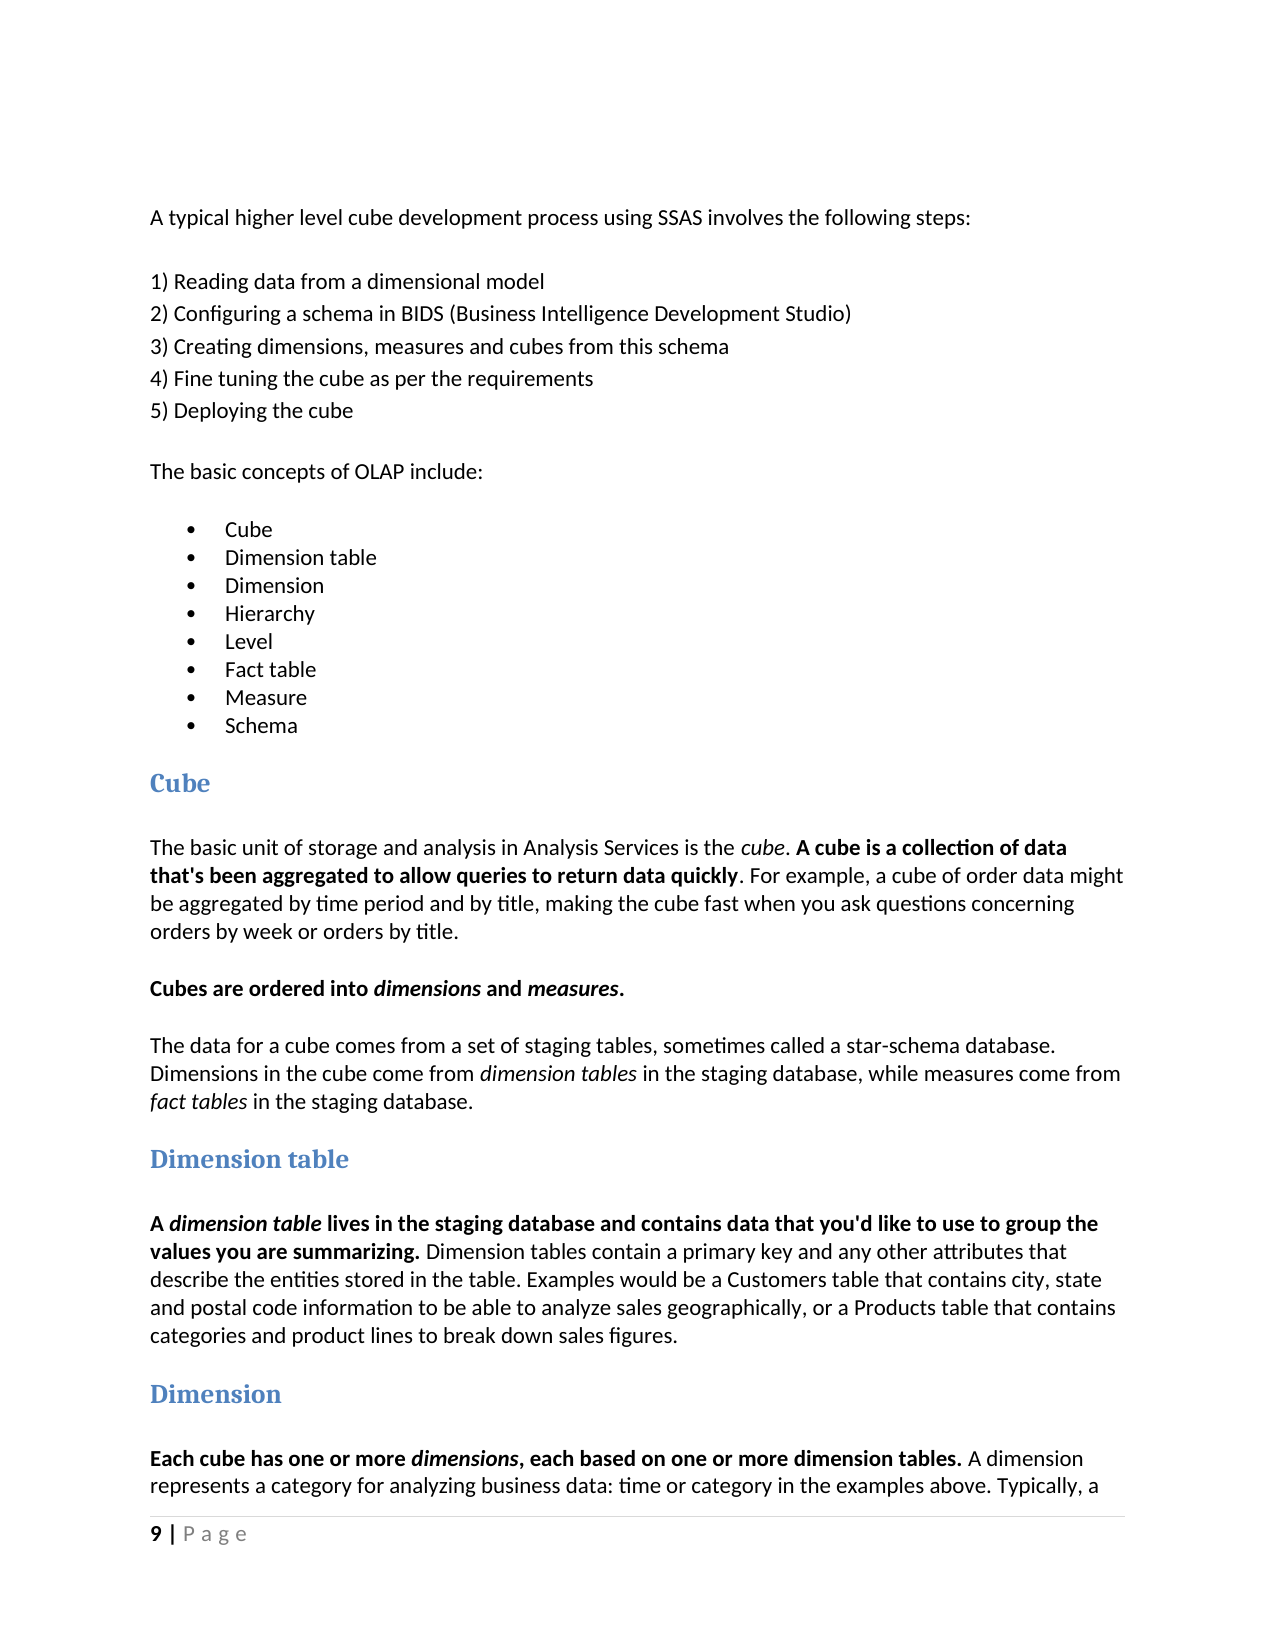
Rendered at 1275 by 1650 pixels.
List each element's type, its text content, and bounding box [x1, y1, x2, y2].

list Dimension [187, 571, 1125, 599]
subtitle Dimension [150, 1379, 1125, 1410]
list Schema [187, 711, 1125, 739]
list Hierarchy [187, 599, 1125, 627]
subtitle Cube [150, 768, 1125, 799]
list Measure [187, 683, 1125, 711]
text A typical higher level cube development process using SSAS involves the following steps: 1) Reading data from a dimensional model 2) Configuring a schema in BIDS (Business Intelligence Development Studio) 3) Creating dimensions, measures and cubes from this schema 4) Fine tuning the cube as per the requirements 5) Deploying the cube [150, 203, 1125, 424]
list Fact table [187, 655, 1125, 683]
text A dimension table lives in the staging database and contains data that you'd like to use to group the values you are summarizing. Dimension tables contain a primary key and any other attributes that describe the entities stored in the table. Examples would be a Customers table that contains city, state and postal code information to be able to analyze sales geographically, or a Products table that contains categories and product lines to break down sales figures. [150, 1209, 1125, 1349]
text The data for a cube comes from a set of staging tables, sometimes called a star-schema database. Dimensions in the cube come from dimension tables in the staging database, while measures come from fact tables in the staging database. [150, 1031, 1125, 1115]
text Cubes are ordered into dimensions and measures. [150, 974, 1125, 1002]
list Level [187, 627, 1125, 655]
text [150, 1444, 1125, 1500]
text The basic unit of storage and analysis in Analysis Services is the cube. A cube is a collection of data that's been aggregated to allow queries to return data quickly. For example, a cube of order data might be aggregated by time period and by title, making the cube fast when you ask questions concerning orders by week or orders by title. [150, 833, 1125, 945]
subtitle Dimension table [150, 1144, 1125, 1176]
text The basic concepts of OLAP include: [150, 457, 1125, 486]
list Cube [187, 515, 1125, 543]
list Dimension table [187, 543, 1125, 571]
